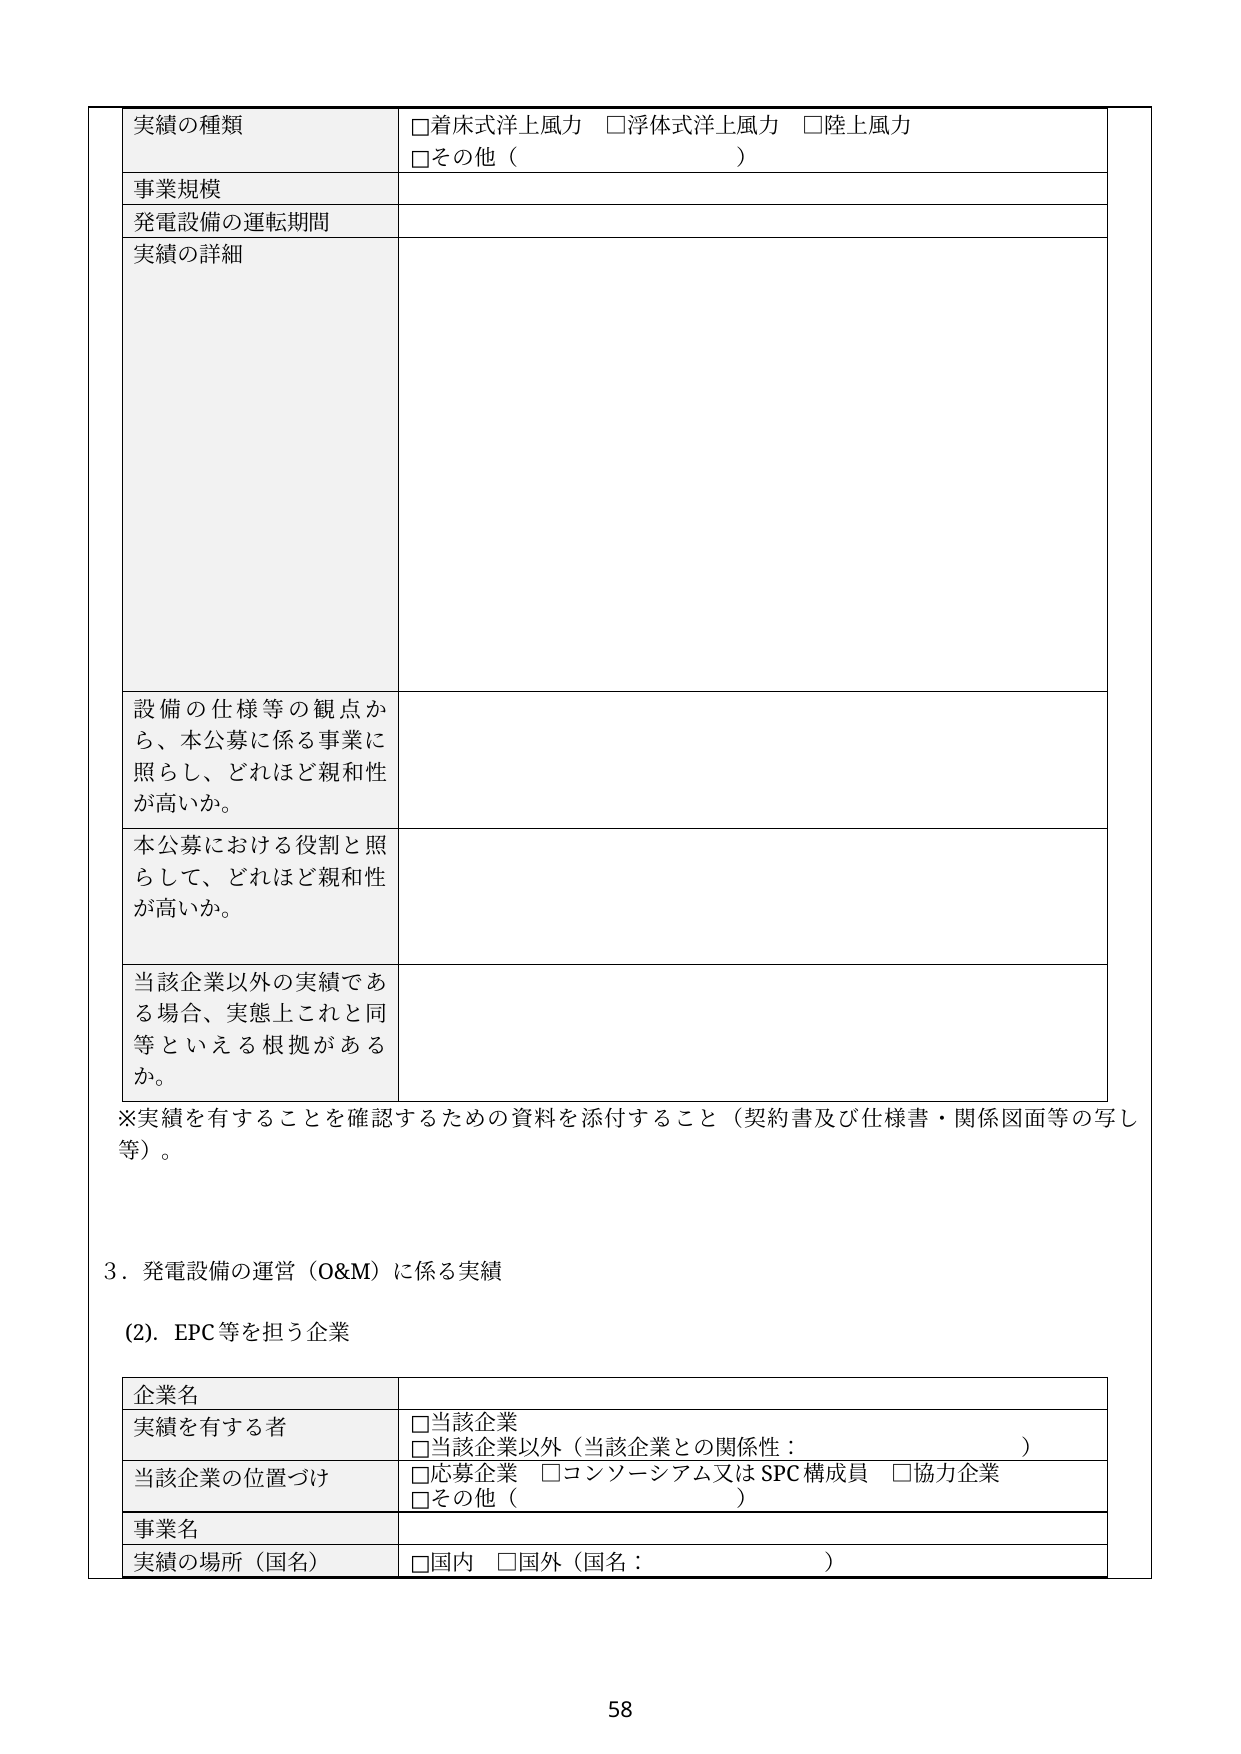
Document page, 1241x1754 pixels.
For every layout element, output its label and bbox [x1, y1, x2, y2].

table_cell [89, 108, 1151, 1577]
